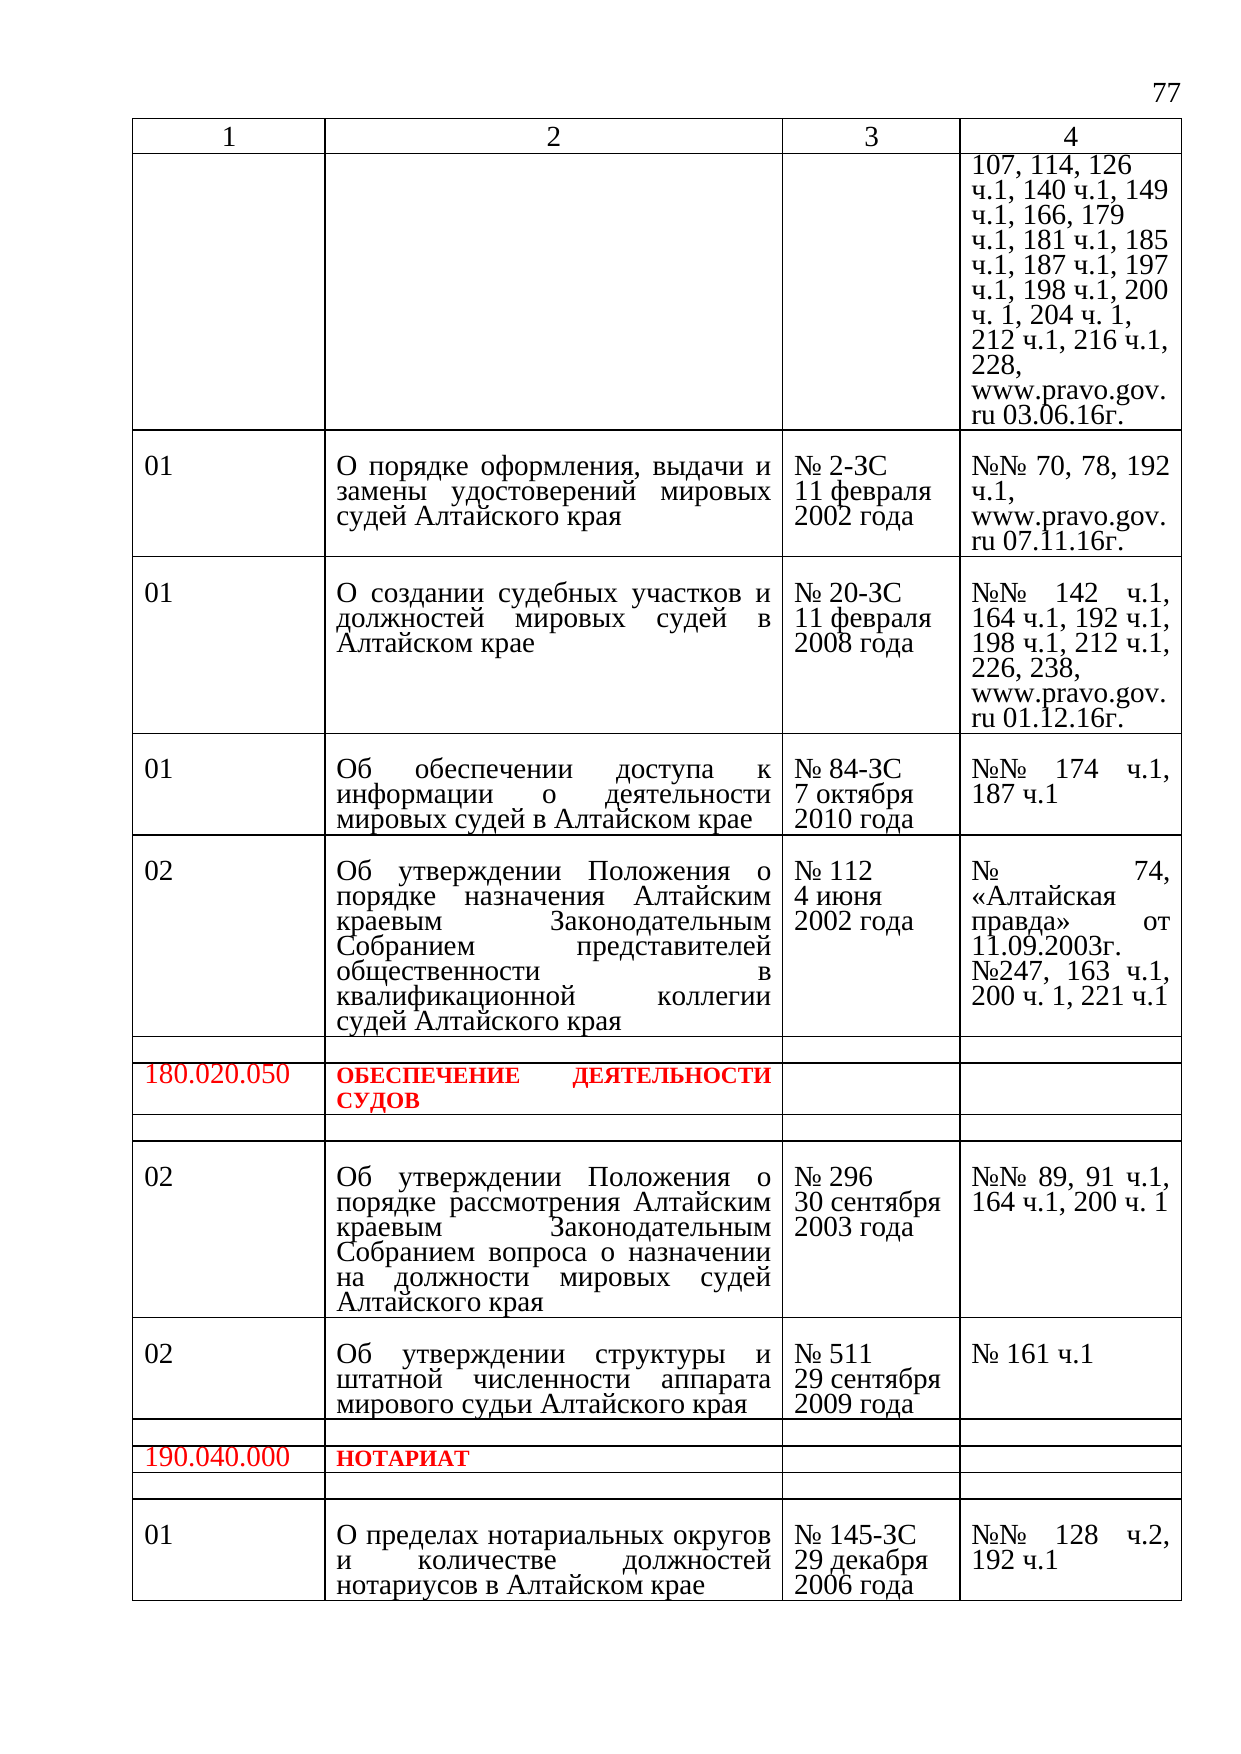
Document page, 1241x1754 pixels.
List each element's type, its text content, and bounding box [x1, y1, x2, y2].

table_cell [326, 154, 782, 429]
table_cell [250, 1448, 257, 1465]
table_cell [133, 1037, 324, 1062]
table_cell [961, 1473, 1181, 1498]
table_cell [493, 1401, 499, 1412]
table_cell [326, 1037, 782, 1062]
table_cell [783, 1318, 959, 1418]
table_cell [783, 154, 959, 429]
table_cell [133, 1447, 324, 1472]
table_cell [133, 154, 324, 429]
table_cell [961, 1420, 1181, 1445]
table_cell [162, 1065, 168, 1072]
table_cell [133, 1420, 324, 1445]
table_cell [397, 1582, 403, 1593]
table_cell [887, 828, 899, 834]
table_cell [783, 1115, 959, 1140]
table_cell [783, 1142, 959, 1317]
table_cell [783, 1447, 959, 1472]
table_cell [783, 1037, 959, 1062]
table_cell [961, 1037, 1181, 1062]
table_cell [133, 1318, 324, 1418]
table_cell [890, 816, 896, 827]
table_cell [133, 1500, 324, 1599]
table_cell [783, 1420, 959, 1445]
table_header 1 [133, 119, 324, 153]
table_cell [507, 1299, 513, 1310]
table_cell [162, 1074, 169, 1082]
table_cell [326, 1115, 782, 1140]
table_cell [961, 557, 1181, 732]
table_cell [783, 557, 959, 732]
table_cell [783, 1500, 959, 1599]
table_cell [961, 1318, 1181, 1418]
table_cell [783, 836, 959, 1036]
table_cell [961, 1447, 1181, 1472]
table_header 4 [961, 119, 1181, 153]
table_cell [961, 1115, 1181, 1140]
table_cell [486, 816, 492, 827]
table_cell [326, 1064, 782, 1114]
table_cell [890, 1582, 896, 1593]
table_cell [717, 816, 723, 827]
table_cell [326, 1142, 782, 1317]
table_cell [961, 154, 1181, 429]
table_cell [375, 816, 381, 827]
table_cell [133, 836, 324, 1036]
table_header 2 [326, 119, 782, 153]
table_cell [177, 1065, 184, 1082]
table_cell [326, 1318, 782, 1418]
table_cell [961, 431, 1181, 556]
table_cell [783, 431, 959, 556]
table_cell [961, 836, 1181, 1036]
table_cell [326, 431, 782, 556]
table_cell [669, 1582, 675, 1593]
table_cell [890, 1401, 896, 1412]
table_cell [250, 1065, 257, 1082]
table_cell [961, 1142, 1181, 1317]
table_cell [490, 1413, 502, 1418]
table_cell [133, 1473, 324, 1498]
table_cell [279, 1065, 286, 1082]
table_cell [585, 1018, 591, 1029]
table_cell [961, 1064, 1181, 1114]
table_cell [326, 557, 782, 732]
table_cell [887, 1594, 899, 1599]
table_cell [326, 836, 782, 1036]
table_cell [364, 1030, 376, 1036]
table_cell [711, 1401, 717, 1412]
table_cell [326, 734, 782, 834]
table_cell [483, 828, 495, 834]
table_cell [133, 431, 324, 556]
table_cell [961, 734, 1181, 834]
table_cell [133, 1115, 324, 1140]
table_header 3 [783, 119, 959, 153]
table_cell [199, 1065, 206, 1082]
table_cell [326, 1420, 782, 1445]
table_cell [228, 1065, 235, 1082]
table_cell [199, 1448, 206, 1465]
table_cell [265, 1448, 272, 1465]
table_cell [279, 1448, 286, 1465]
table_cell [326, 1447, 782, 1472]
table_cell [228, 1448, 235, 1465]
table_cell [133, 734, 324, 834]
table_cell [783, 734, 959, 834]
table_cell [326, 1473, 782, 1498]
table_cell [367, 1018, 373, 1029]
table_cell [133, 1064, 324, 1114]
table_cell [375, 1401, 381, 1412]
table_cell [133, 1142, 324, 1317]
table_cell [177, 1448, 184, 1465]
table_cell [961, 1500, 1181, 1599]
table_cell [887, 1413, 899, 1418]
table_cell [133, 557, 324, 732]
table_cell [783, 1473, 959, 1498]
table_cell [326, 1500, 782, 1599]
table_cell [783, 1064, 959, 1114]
